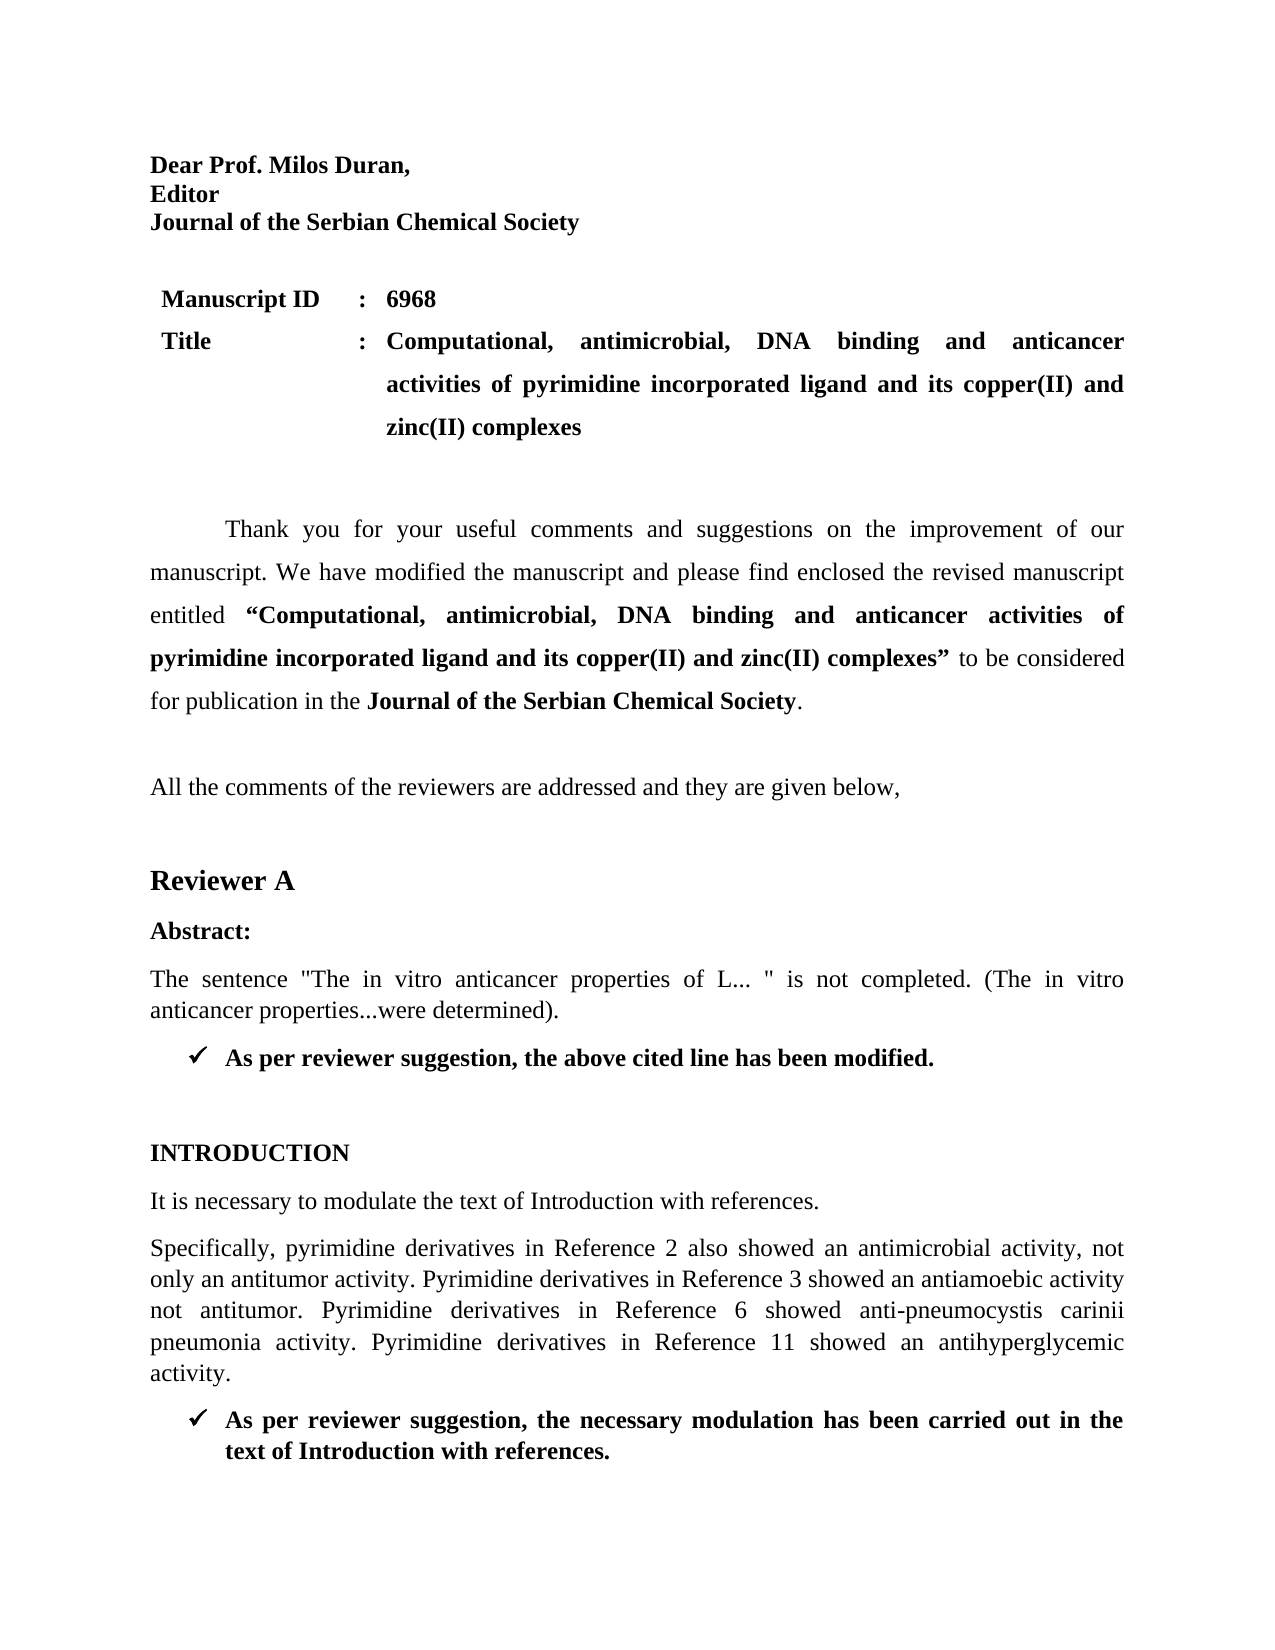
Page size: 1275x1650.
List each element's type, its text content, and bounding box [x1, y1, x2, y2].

text All the comments of the reviewers are addressed and they are given below, [150, 772, 1125, 801]
text Editor [150, 179, 1125, 207]
list As per reviewer suggestion, the necessary modulation has been carried out in the text of Introduction with references. [187, 1405, 1125, 1465]
text INTRODUCTION [150, 1138, 1125, 1167]
text Abstract: [150, 916, 1125, 945]
table_header 6968 [375, 284, 1136, 326]
table_cell Computational, antimicrobial, DNA binding and anticancer activities of pyrimidine incorporated ligand and its copper(II) and zinc(II) complexes [375, 326, 1136, 454]
text Dear Prof. Milos Duran, [150, 150, 1125, 179]
table_header Manuscript ID [150, 284, 347, 326]
table_cell Title [150, 326, 347, 454]
text The sentence "The in vitro anticancer properties of L... " is not completed. (The in vitro anticancer properties...were determined). [150, 964, 1125, 1024]
text It is necessary to modulate the text of Introduction with references. [150, 1186, 1125, 1214]
text Thank you for your useful comments and suggestions on the improvement of our manuscript. We have modified the manuscript and please find enclosed the revised manuscript entitled “Computational, antimicrobial, DNA binding and anticancer activities of pyrimidine incorporated ligand and its copper(II) and zinc(II) complexes” to be considered for publication in the Journal of the Serbian Chemical Society. [150, 514, 1125, 715]
list As per reviewer suggestion, the above cited line has been modified. [187, 1043, 1125, 1071]
text Specifically, pyrimidine derivatives in Reference 2 also showed an antimicrobial activity, not only an antitumor activity. Pyrimidine derivatives in Reference 3 showed an antiamoebic activity not antitumor. Pyrimidine derivatives in Reference 6 showed anti-pneumocystis carinii pneumonia activity. Pyrimidine derivatives in Reference 11 showed an antihyperglycemic activity. [150, 1233, 1125, 1386]
text Reviewer A [150, 863, 1125, 897]
table_cell : [347, 326, 375, 454]
table_header : [347, 284, 375, 326]
text Journal of the Serbian Chemical Society [150, 207, 1125, 236]
